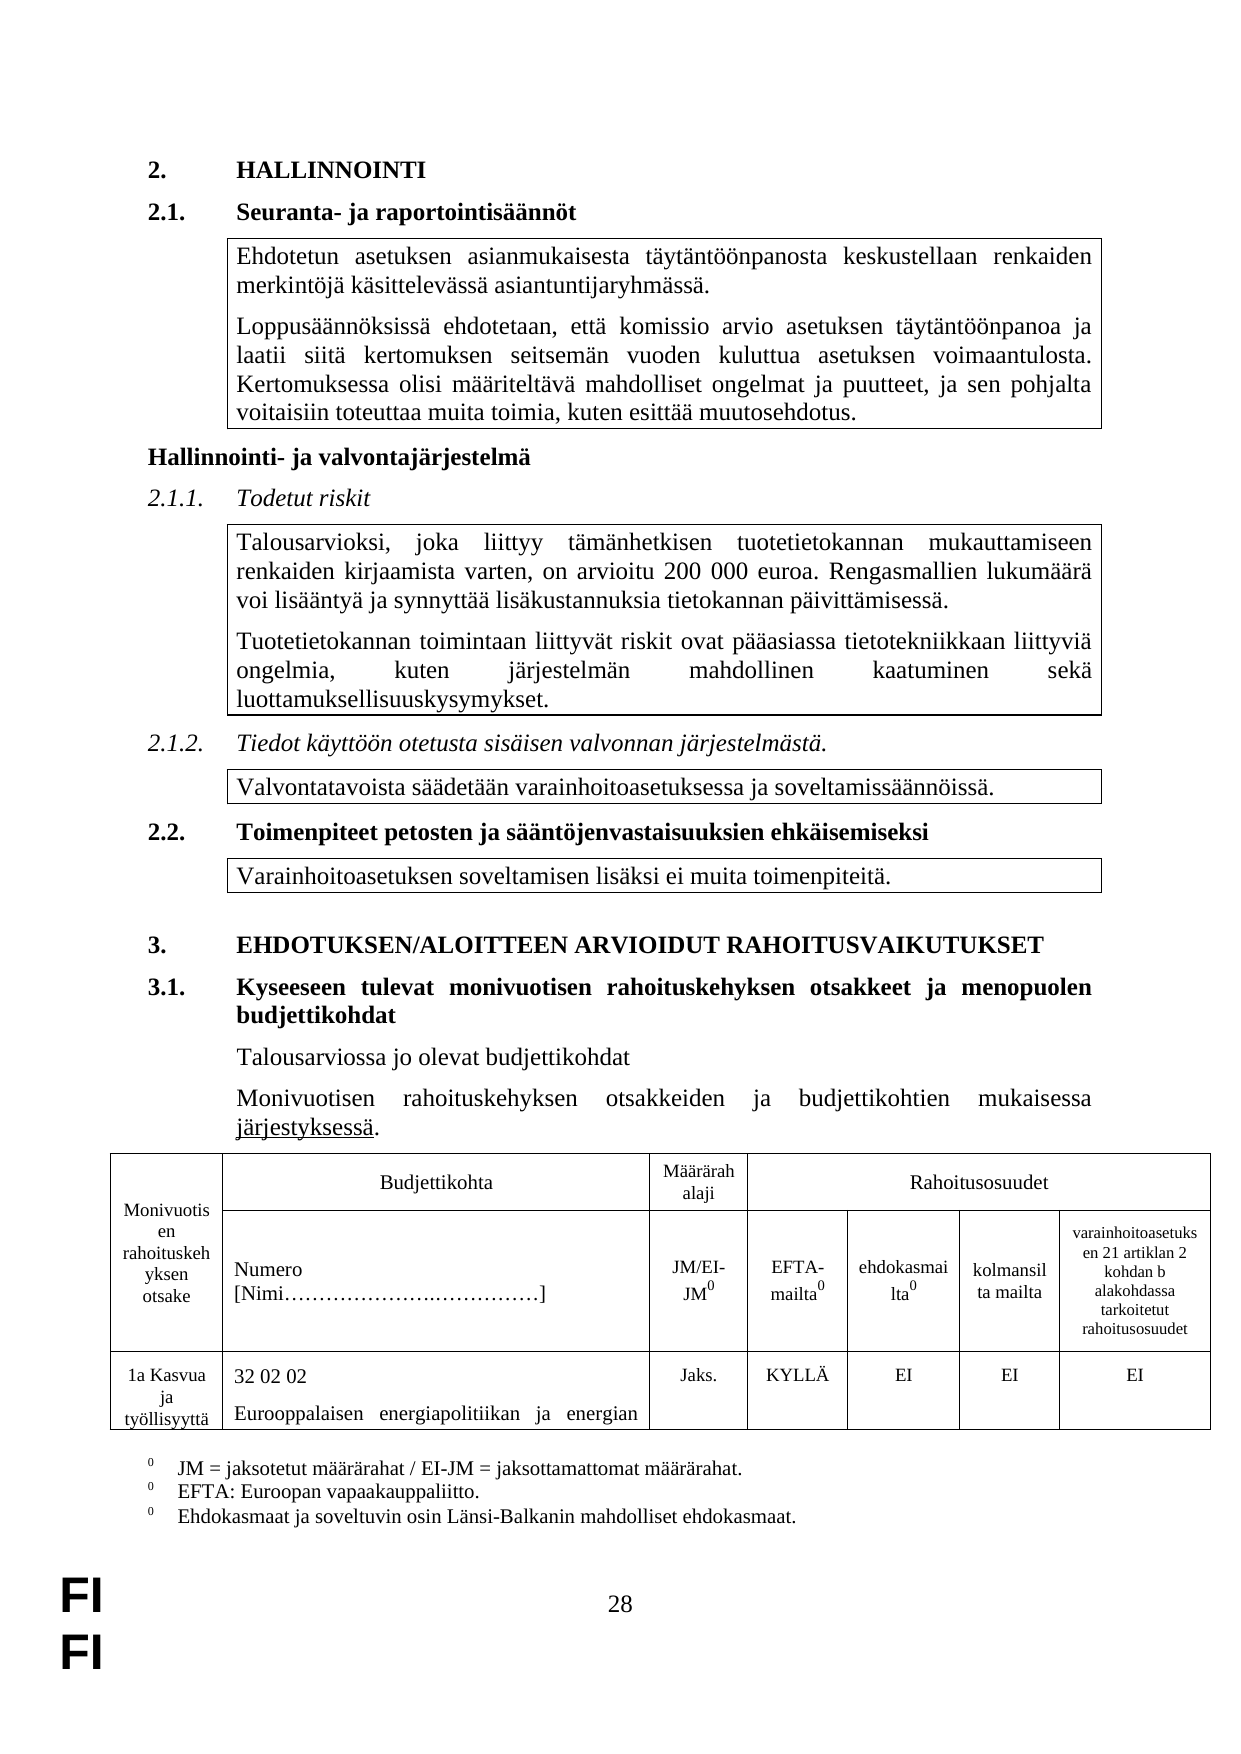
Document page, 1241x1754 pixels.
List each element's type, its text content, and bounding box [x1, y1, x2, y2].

table_cell EI [960, 1352, 1059, 1429]
subtitle 2. HALLINNOINTI [148, 156, 1092, 184]
text Talousarvioksi, joka liittyy tämänhetkisen tuotetietokannan mukauttamiseen renkaiden kirjaamista varten, on arvioitu 200 000 euroa. Rengasmallien lukumäärä voi lisääntyä ja synnyttää lisäkustannuksia tietokannan päivittämisessä. [228, 525, 1101, 614]
text Hallinnointi- ja valvontajärjestelmä [148, 442, 1092, 471]
table_cell kolmansilta mailta [960, 1211, 1059, 1351]
table_cell EFTA-mailta [748, 1211, 847, 1351]
subtitle 2.1. Seuranta- ja raportointisäännöt [148, 197, 1092, 226]
text Valvontatavoista säädetään varainhoitoasetuksessa ja soveltamissäännöissä. [228, 770, 1101, 803]
subtitle 2.1.1. Todetut riskit [148, 483, 1092, 512]
table_header Rahoitusosuudet [748, 1154, 1210, 1210]
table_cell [111, 1352, 222, 1429]
text Tuotetietokannan toimintaan liittyvät riskit ovat pääasiassa tietotekniikkaan liittyviä ongelmia, kuten järjestelmän mahdollinen kaatuminen sekä luottamuksellisuuskysymykset. [228, 623, 1101, 714]
subtitle 2.1.2. Tiedot käyttöön otetusta sisäisen valvonnan järjestelmästä. [148, 728, 1092, 757]
table_header Määrärahalaji [650, 1154, 747, 1210]
table_header Budjettikohta [223, 1154, 649, 1210]
text Talousarviossa jo olevat budjettikohdat [236, 1042, 1092, 1071]
text Varainhoitoasetuksen soveltamisen lisäksi ei muita toimenpiteitä. [228, 859, 1101, 892]
table_cell ehdokasmailta [848, 1211, 959, 1351]
text Monivuotisen rahoituskehyksen otsakkeiden ja budjettikohtien mukaisessa järjestyksessä. [236, 1083, 1092, 1141]
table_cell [223, 1352, 649, 1429]
text Loppusäännöksissä ehdotetaan, että komissio arvio asetuksen täytäntöönpanoa ja laatii siitä kertomuksen seitsemän vuoden kuluttua asetuksen voimaantulosta. Kertomuksessa olisi määriteltävä mahdolliset ongelmat ja puutteet, ja sen pohjalta voitaisiin toteuttaa muita toimia, kuten esittää muutosehdotus. [228, 308, 1101, 428]
table_cell EI [848, 1352, 959, 1429]
subtitle 3.1. Kyseeseen tulevat monivuotisen rahoituskehyksen otsakkeet ja menopuolen budjettikohdat [148, 972, 1092, 1029]
table_header Monivuotisen rahoituskehyksen otsake [111, 1154, 222, 1351]
table_cell EI [1060, 1352, 1210, 1429]
subtitle 2.2. Toimenpiteet petosten ja sääntöjenvastaisuuksien ehkäisemiseksi [148, 817, 1092, 846]
table_cell KYLLÄ [748, 1352, 847, 1429]
subtitle 3. EHDOTUKSEN/ALOITTEEN ARVIOIDUT RAHOITUSVAIKUTUKSET [148, 931, 1092, 959]
table_cell Jaks. [650, 1352, 747, 1429]
table_cell Numero [Nimi………………….……………] [223, 1211, 649, 1351]
table_cell JM/EI-JM [650, 1211, 747, 1351]
table_cell varainhoitoasetuksen 21 artiklan 2 kohdan b alakohdassa tarkoitetut rahoitusosuudet [1060, 1211, 1210, 1351]
text Ehdotetun asetuksen asianmukaisesta täytäntöönpanosta keskustellaan renkaiden merkintöjä käsittelevässä asiantuntijaryhmässä. [228, 239, 1101, 299]
